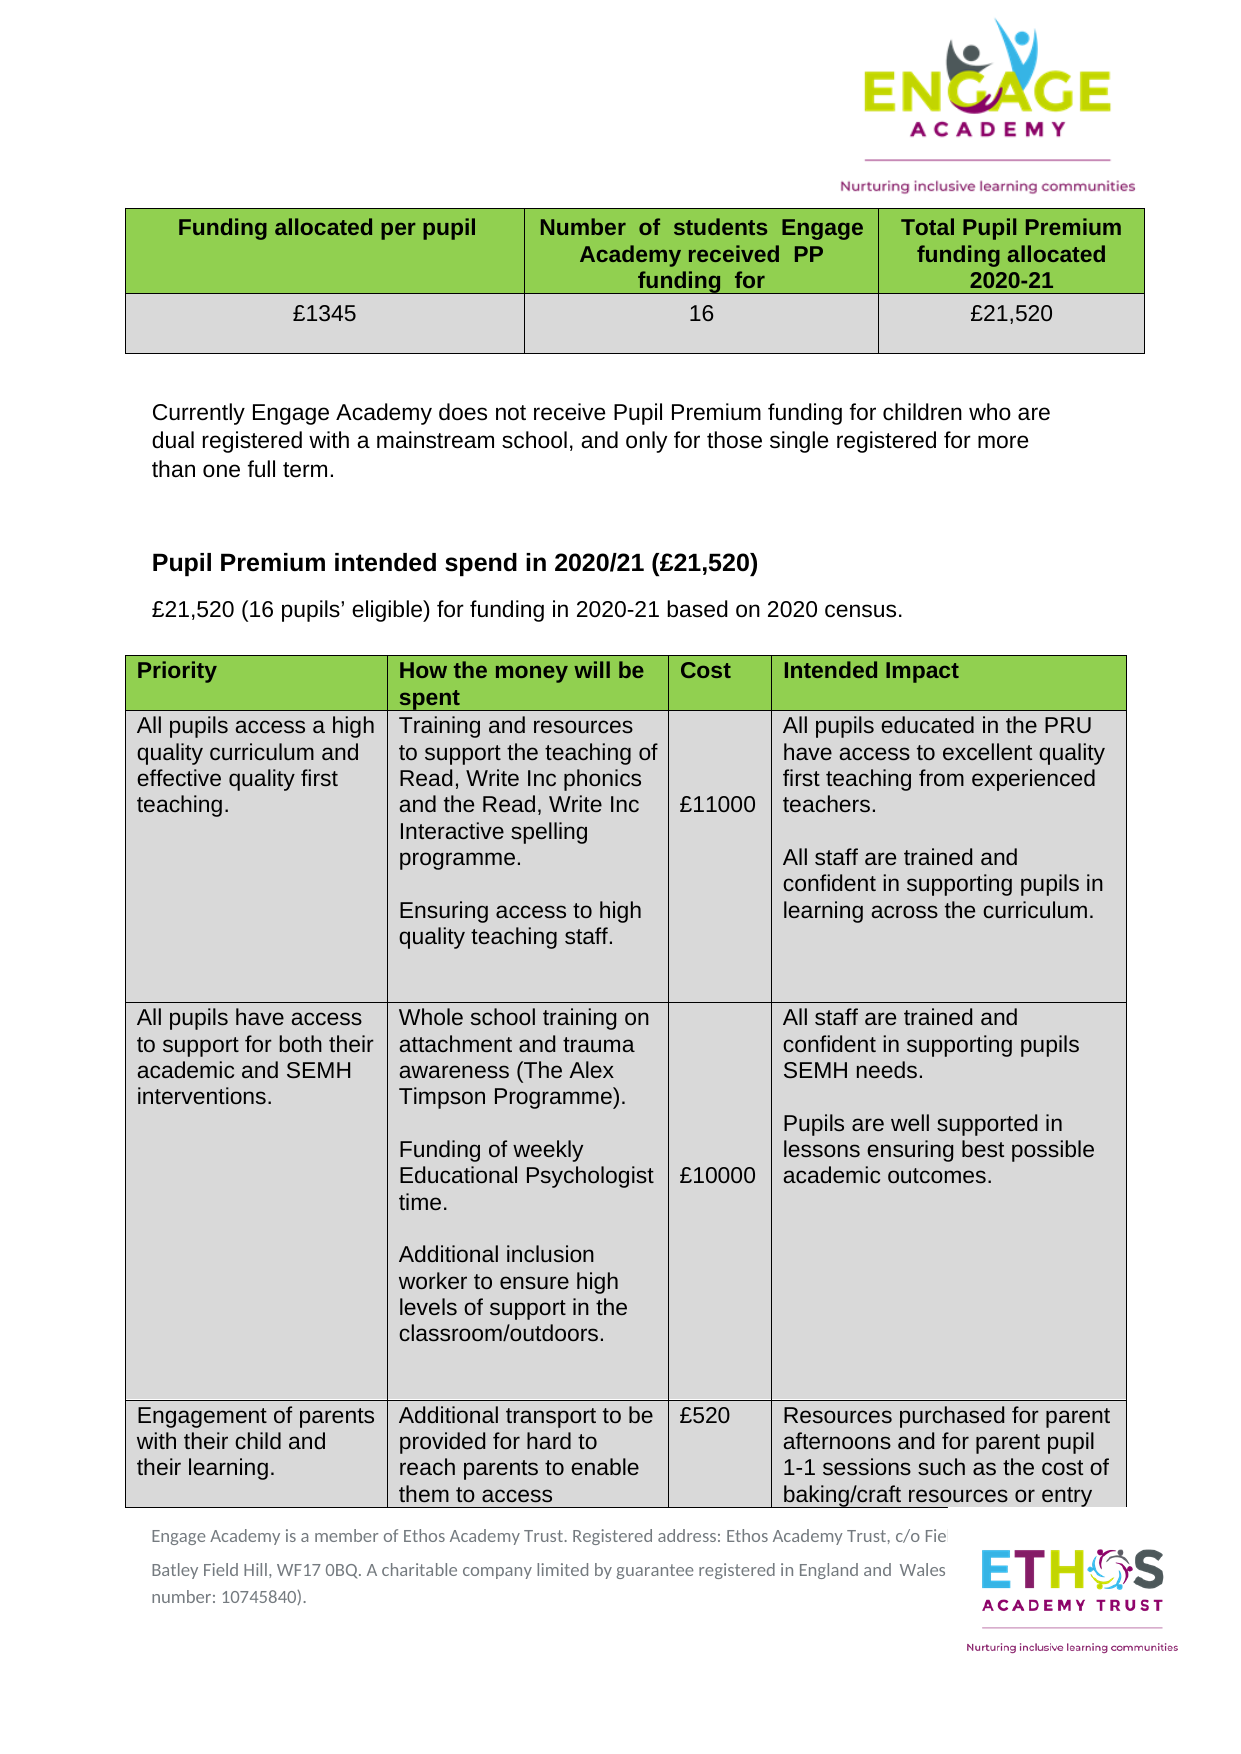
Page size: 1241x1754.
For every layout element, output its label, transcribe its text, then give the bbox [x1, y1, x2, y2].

table_cell £1345 [126, 294, 524, 353]
table_cell £10000 [669, 1003, 771, 1399]
table_cell £11000 [669, 711, 771, 1002]
text Currently Engage Academy does not receive Pupil Premium funding for children who are dual registered with a mainstream school, and only for those single registered for more than one full term. [152, 399, 1066, 482]
table_header Priority [126, 656, 387, 710]
table_cell Engagement of parents with their child and their learning. [126, 1401, 387, 1507]
table_cell Training and resources to support the teaching of Read, Write Inc phonics and the Read, Write Inc Interactive spelling programme. Ensuring access to high quality teaching staff. [388, 711, 668, 1002]
table_cell All pupils educated in the PRU have access to excellent quality first teaching from experienced teachers. All staff are trained and confident in supporting pupils in learning across the curriculum. [772, 711, 1126, 1002]
table_header Cost [669, 656, 771, 710]
table_cell All staff are trained and confident in supporting pupils SEMH needs. Pupils are well supported in lessons ensuring best possible academic outcomes. [772, 1003, 1126, 1399]
table_cell 16 [525, 294, 878, 353]
text £21,520 (16 pupils’ eligible) for funding in 2020-21 based on 2020 census. [152, 596, 1076, 622]
table_cell £520 [669, 1401, 771, 1507]
table_header How the money will be spent [388, 656, 668, 710]
table_cell £21,520 [879, 294, 1144, 353]
table_cell All pupils have access to support for both their academic and SEMH interventions. [126, 1003, 387, 1399]
picture [947, 1507, 1195, 1662]
text Pupil Premium intended spend in 2020/21 (£21,520) [152, 548, 1066, 577]
picture [817, 0, 1153, 208]
table_header Total Pupil Premium funding allocated 2020-21 [879, 209, 1144, 293]
table_cell All pupils access a high quality curriculum and effective quality first teaching. [126, 711, 387, 1002]
table_header Intended Impact [772, 656, 1126, 710]
table_header Funding allocated per pupil [126, 209, 524, 293]
table_cell Whole school training on attachment and trauma awareness (The Alex Timpson Programme). Funding of weekly Educational Psychologist time. Additional inclusion worker to ensure high levels of support in the classroom/outdoors. [388, 1003, 668, 1399]
table_header Number of students Engage Academy received PP funding for [525, 209, 878, 293]
